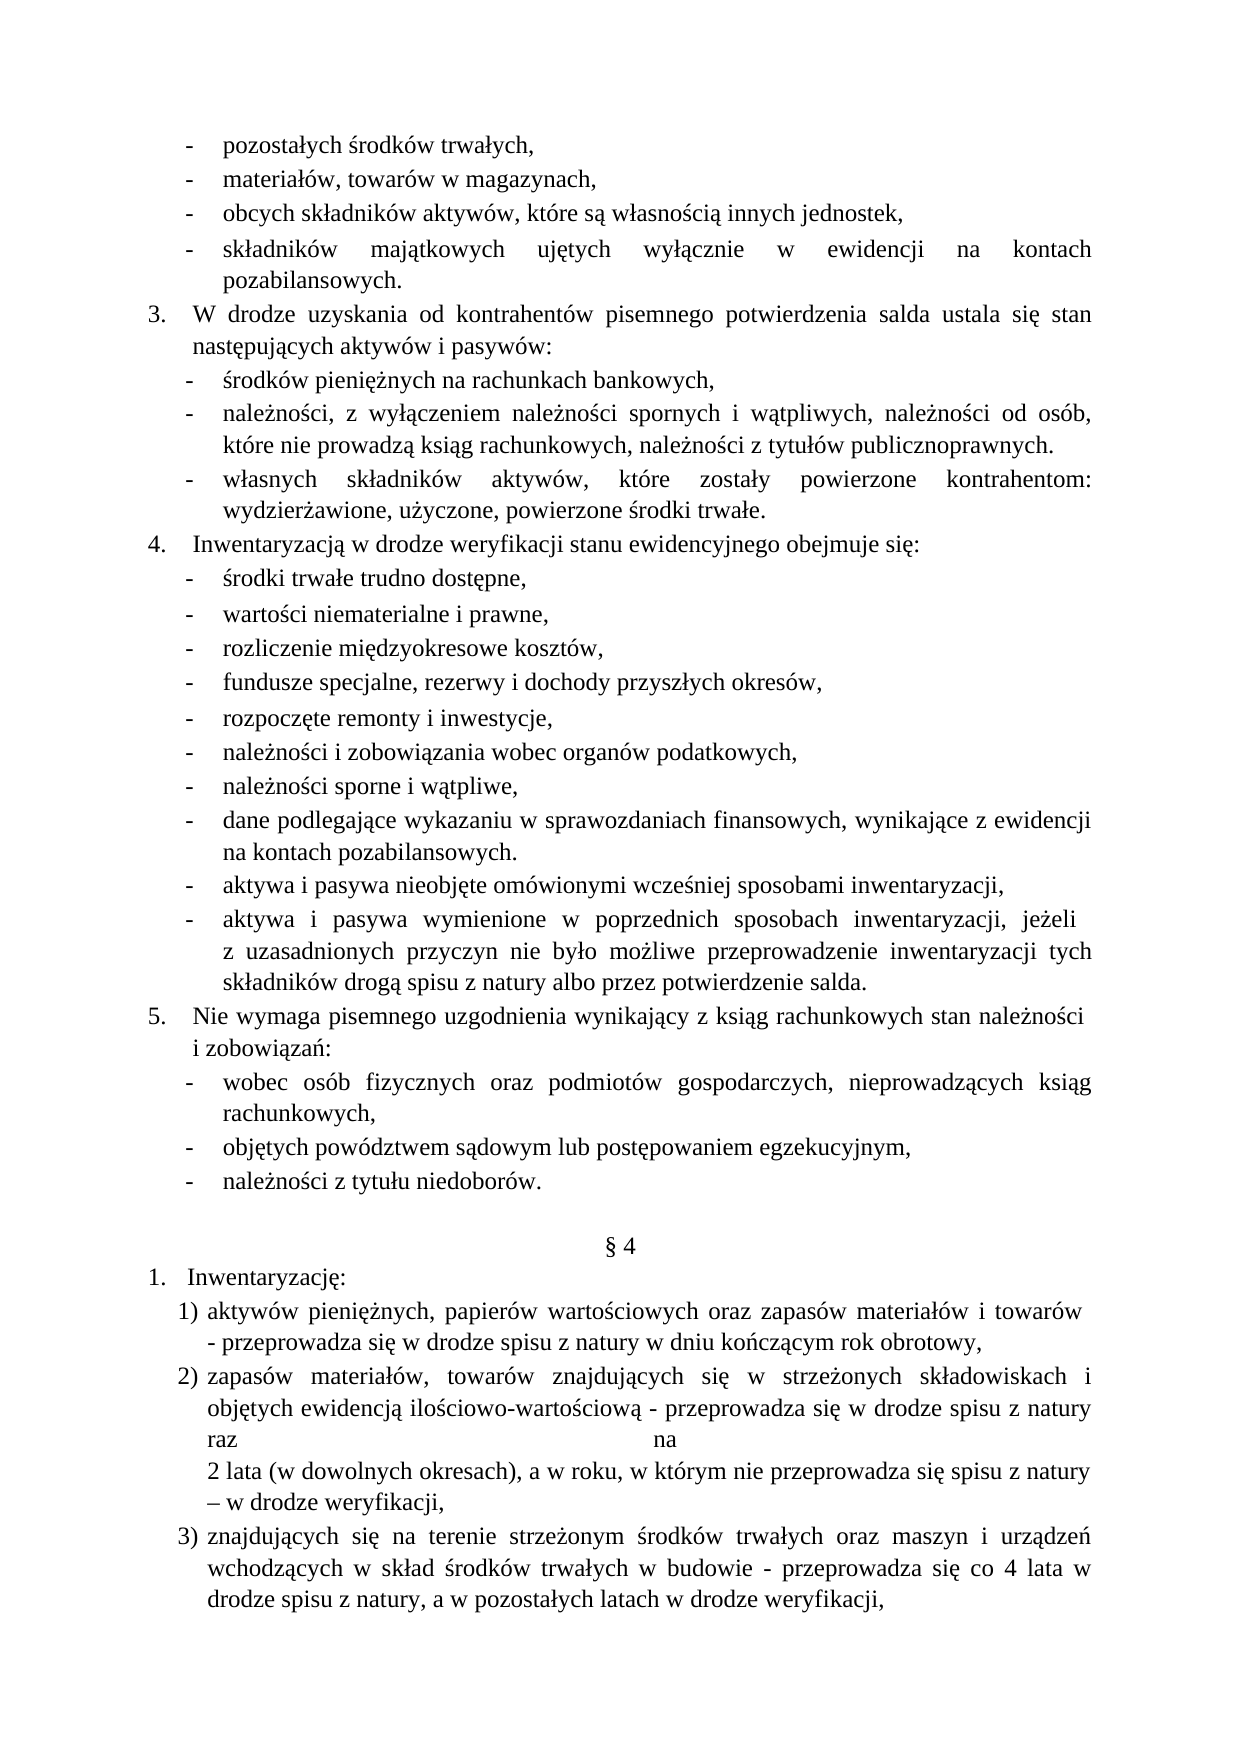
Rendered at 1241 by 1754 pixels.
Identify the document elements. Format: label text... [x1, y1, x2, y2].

list objętych powództwem sądowym lub postępowaniem egzekucyjnym, [185, 1132, 1092, 1161]
list Nie wymaga pisemnego uzgodnienia wynikający z ksiąg rachunkowych stan należności i zobowiązań: [148, 1001, 1092, 1062]
list rozpoczęte remonty i inwestycje, [185, 703, 1092, 732]
list środki trwałe trudno dostępne, [185, 563, 1092, 592]
list dane podlegające wykazaniu w sprawozdaniach finansowych, wynikające z ewidencji na kontach pozabilansowych. [185, 805, 1092, 865]
list obcych składników aktywów, które są własnością innych jednostek, [185, 198, 1092, 226]
list aktywa i pasywa nieobjęte omówionymi wcześniej sposobami inwentaryzacji, [185, 870, 1092, 899]
list należności i zobowiązania wobec organów podatkowych, [185, 737, 1092, 766]
list Inwentaryzację: [148, 1262, 1092, 1291]
list materiałów, towarów w magazynach, [185, 164, 1092, 192]
list W drodze uzyskania od kontrahentów pisemnego potwierdzenia salda ustala się stan następujących aktywów i pasywów: [148, 299, 1092, 359]
list wartości niematerialne i prawne, [185, 599, 1092, 628]
list zapasów materiałów, towarów znajdujących się w strzeżonych składowiskach i objętych ewidencją ilościowo-wartościową - przeprowadza się w drodze spisu z natury raz na 2 lata (w dowolnych okresach), a w roku, w którym nie przeprowadza się spisu z natury – w drodze weryfikacji, [177, 1361, 1092, 1516]
list aktywów pieniężnych, papierów wartościowych oraz zapasów materiałów i towarów - przeprowadza się w drodze spisu z natury w dniu kończącym rok obrotowy, [177, 1296, 1092, 1356]
subtitle § 4 [185, 1231, 1055, 1259]
list fundusze specjalne, rezerwy i dochody przyszłych okresów, [185, 667, 1092, 696]
list należności, z wyłączeniem należności spornych i wątpliwych, należności od osób, które nie prowadzą ksiąg rachunkowych, należności z tytułów publicznoprawnych. [185, 398, 1092, 459]
list rozliczenie międzyokresowe kosztów, [185, 633, 1092, 662]
list aktywa i pasywa wymienione w poprzednich sposobach inwentaryzacji, jeżeli z uzasadnionych przyczyn nie było możliwe przeprowadzenie inwentaryzacji tych składników drogą spisu z natury albo przez potwierdzenie salda. [185, 904, 1092, 996]
list należności z tytułu niedoborów. [185, 1166, 1092, 1195]
list wobec osób fizycznych oraz podmiotów gospodarczych, nieprowadzących ksiąg rachunkowych, [185, 1067, 1092, 1127]
list własnych składników aktywów, które zostały powierzone kontrahentom: wydzierżawione, użyczone, powierzone środki trwałe. [185, 464, 1092, 524]
list pozostałych środków trwałych, [185, 130, 1092, 159]
list środków pieniężnych na rachunkach bankowych, [185, 365, 1092, 393]
list znajdujących się na terenie strzeżonym środków trwałych oraz maszyn i urządzeń wchodzących w skład środków trwałych w budowie - przeprowadza się co 4 lata w drodze spisu z natury, a w pozostałych latach w drodze weryfikacji, [177, 1521, 1092, 1613]
list składników majątkowych ujętych wyłącznie w ewidencji na kontach pozabilansowych. [185, 234, 1092, 294]
list Inwentaryzacją w drodze weryfikacji stanu ewidencyjnego obejmuje się: [148, 529, 1092, 558]
list należności sporne i wątpliwe, [185, 771, 1092, 800]
